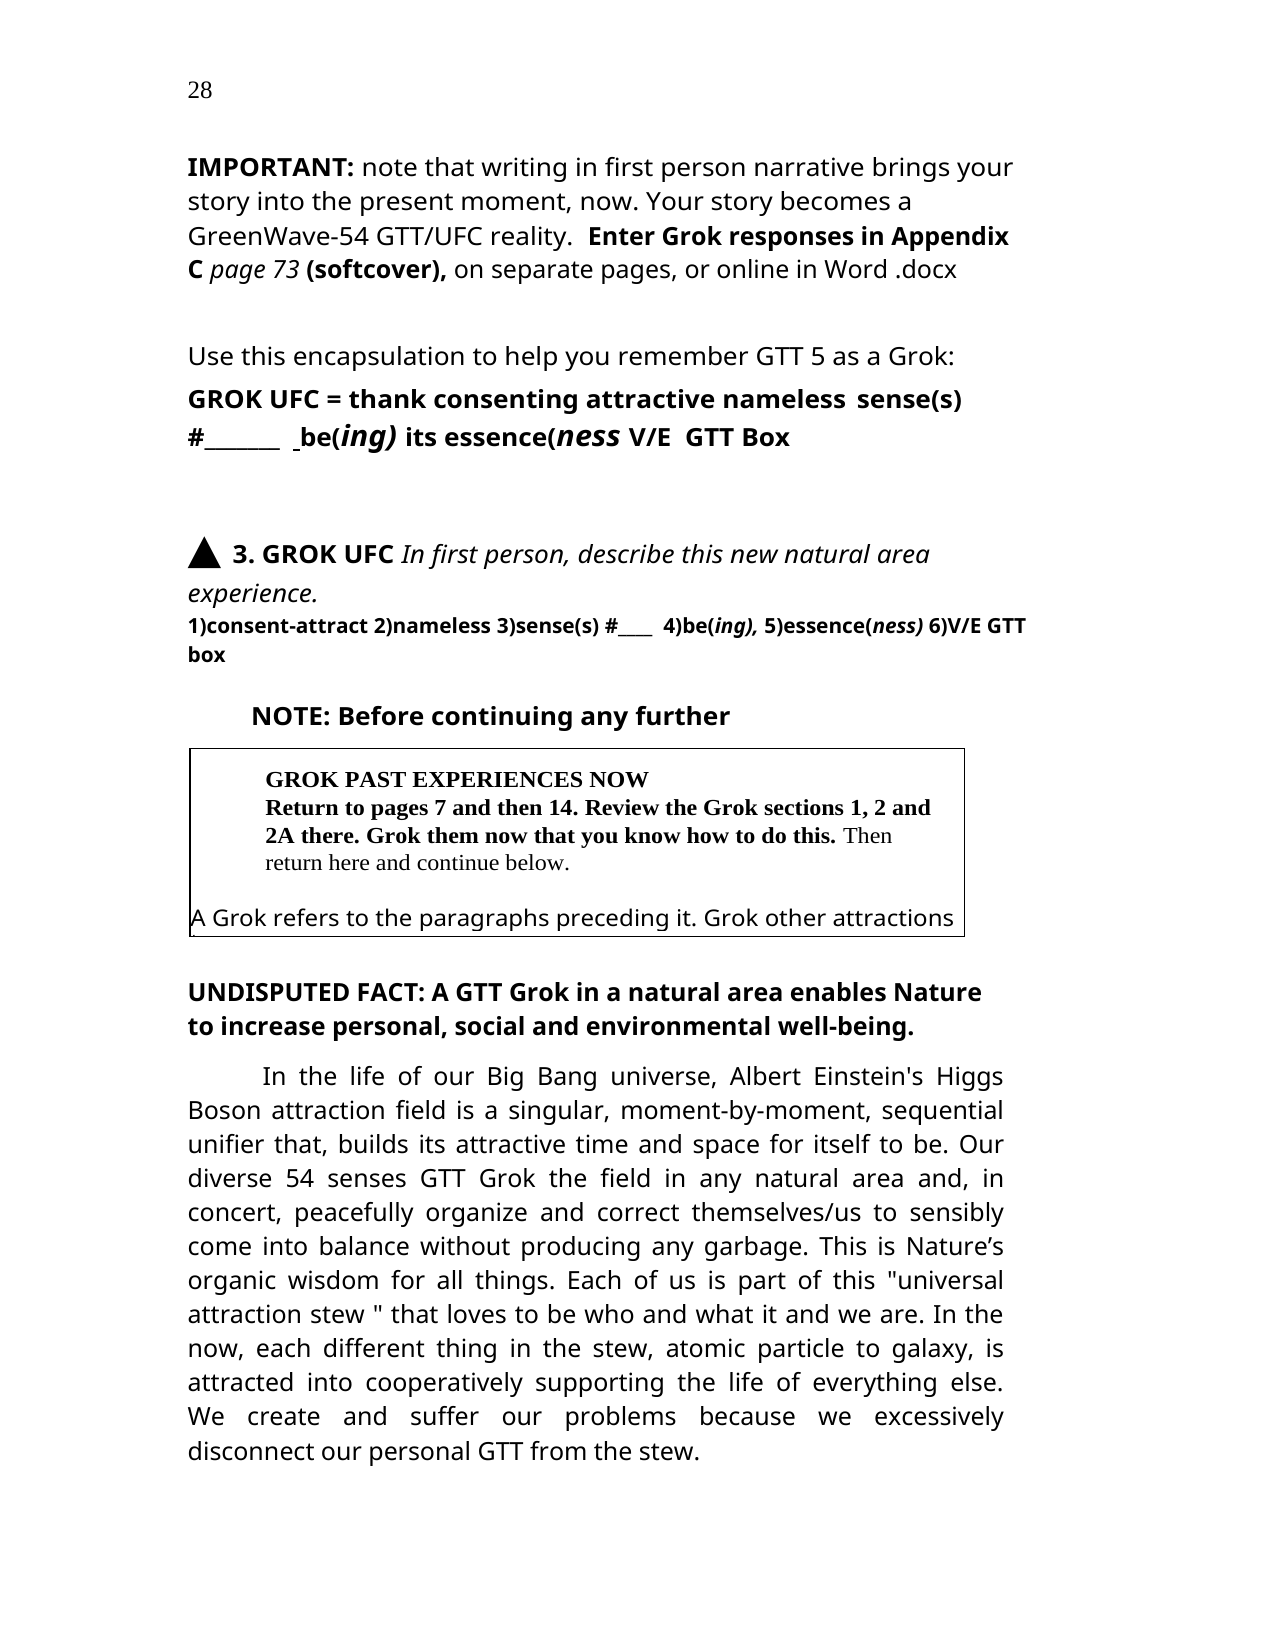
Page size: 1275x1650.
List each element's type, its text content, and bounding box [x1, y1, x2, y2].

text 1)consent-attract 2)nameless 3)sense(s) #____ 4)be(ing), 5)essence(ness) 6)V/E GTT box [187, 611, 1027, 668]
subtitle NOTE: Before continuing any further [251, 698, 1027, 732]
text IMPORTANT: note that writing in first person narrative brings your story into the present moment, now. Your story becomes a GreenWave-54 GTT/UFC reality. Enter Grok responses in Appendix C page 73 (softcover), on separate pages, or online in Word .docx [187, 150, 1027, 286]
text UNDISPUTED FACT: A GTT Grok in a natural area enables Nature to increase personal, social and environmental well-being. [187, 975, 1005, 1043]
text In the life of our Big Bang universe, Albert Einstein's Higgs Boson attraction field is a singular, moment-by-moment, sequential unifier that, builds its attractive time and space for itself to be. Our diverse 54 senses GTT Grok the field in any natural area and, in concert, peacefully organize and correct themselves/us to sensibly come into balance without producing any garbage. This is Nature’s organic wisdom for all things. Each of us is part of this "universal attraction stew " that loves to be who and what it and we are. In the now, each different thing in the stew, atomic particle to galaxy, is attracted into cooperatively supporting the life of everything else. We create and suffer our problems because we excessively disconnect our personal GTT from the stew. [187, 1058, 1005, 1467]
text Use this encapsulation to help you remember GTT 5 as a Grok: [187, 338, 1027, 372]
text ▲ 3. GROK UFC In first person, describe this new natural area experience. [187, 519, 1027, 610]
text GROK UFC = thank consenting attractive nameless sense(s) #_______ be(ing) its essence(ness V/E GTT Box [187, 382, 1027, 455]
